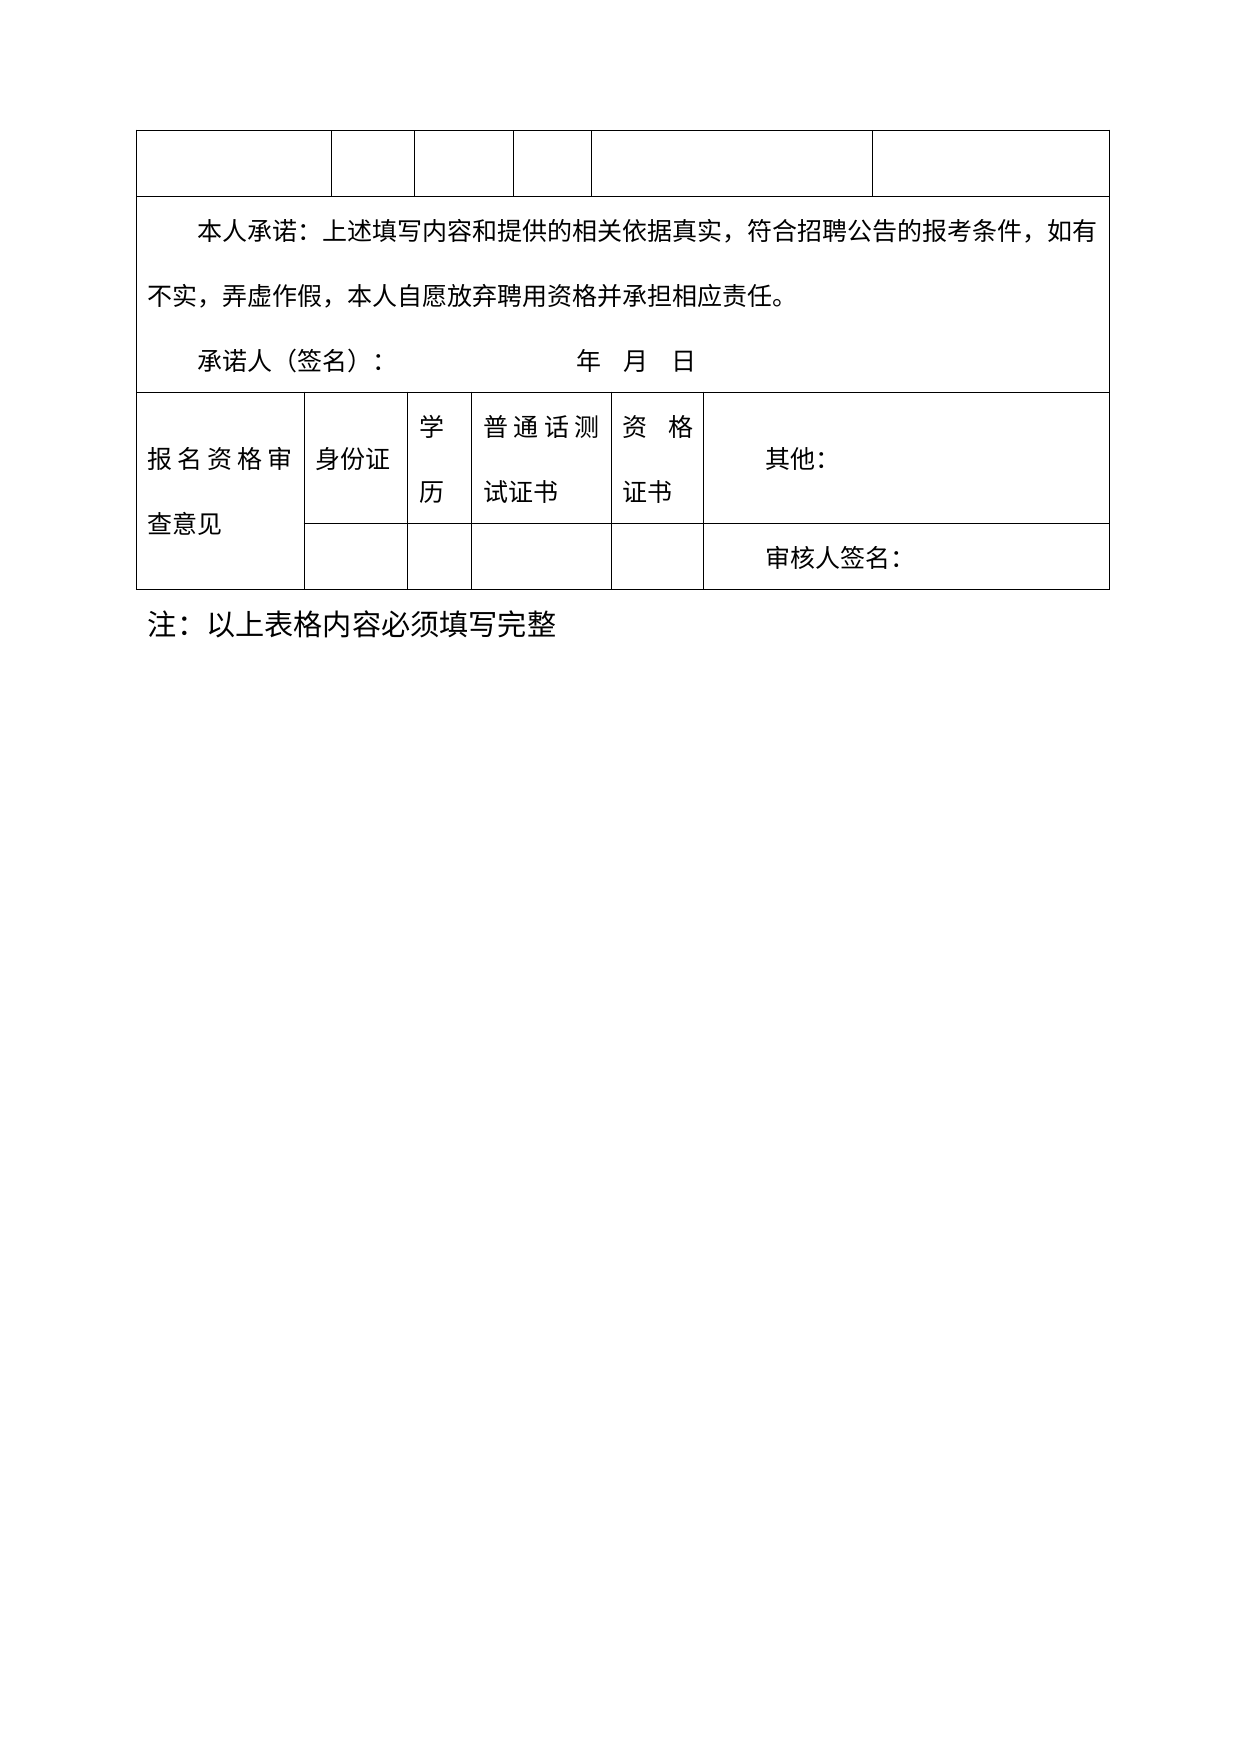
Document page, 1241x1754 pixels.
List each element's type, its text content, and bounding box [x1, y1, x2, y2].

table_cell [873, 131, 1109, 196]
table_cell [612, 524, 703, 589]
table_cell 资格证书 [612, 393, 703, 523]
text 注：以上表格内容必须填写完整 [148, 590, 1093, 655]
table_cell 审核人签名： [704, 524, 1109, 589]
table_cell [592, 131, 872, 196]
table_cell 身份证 [305, 393, 407, 523]
table_cell [305, 524, 407, 589]
table_cell [332, 131, 414, 196]
table_cell 报名资格审查意见 [137, 393, 304, 589]
table_cell [408, 524, 471, 589]
table_cell 其他： [704, 393, 1109, 523]
table_cell [514, 131, 591, 196]
table_cell 本人承诺：上述填写内容和提供的相关依据真实，符合招聘公告的报考条件，如有不实，弄虚作假，本人自愿放弃聘用资格并承担相应责任。 承诺人（签名）： 年 月 日 [137, 197, 1109, 392]
table_cell 普通话测试证书 [472, 393, 611, 523]
table_cell [415, 131, 513, 196]
table_cell [472, 524, 611, 589]
table_cell 学历 [408, 393, 471, 523]
